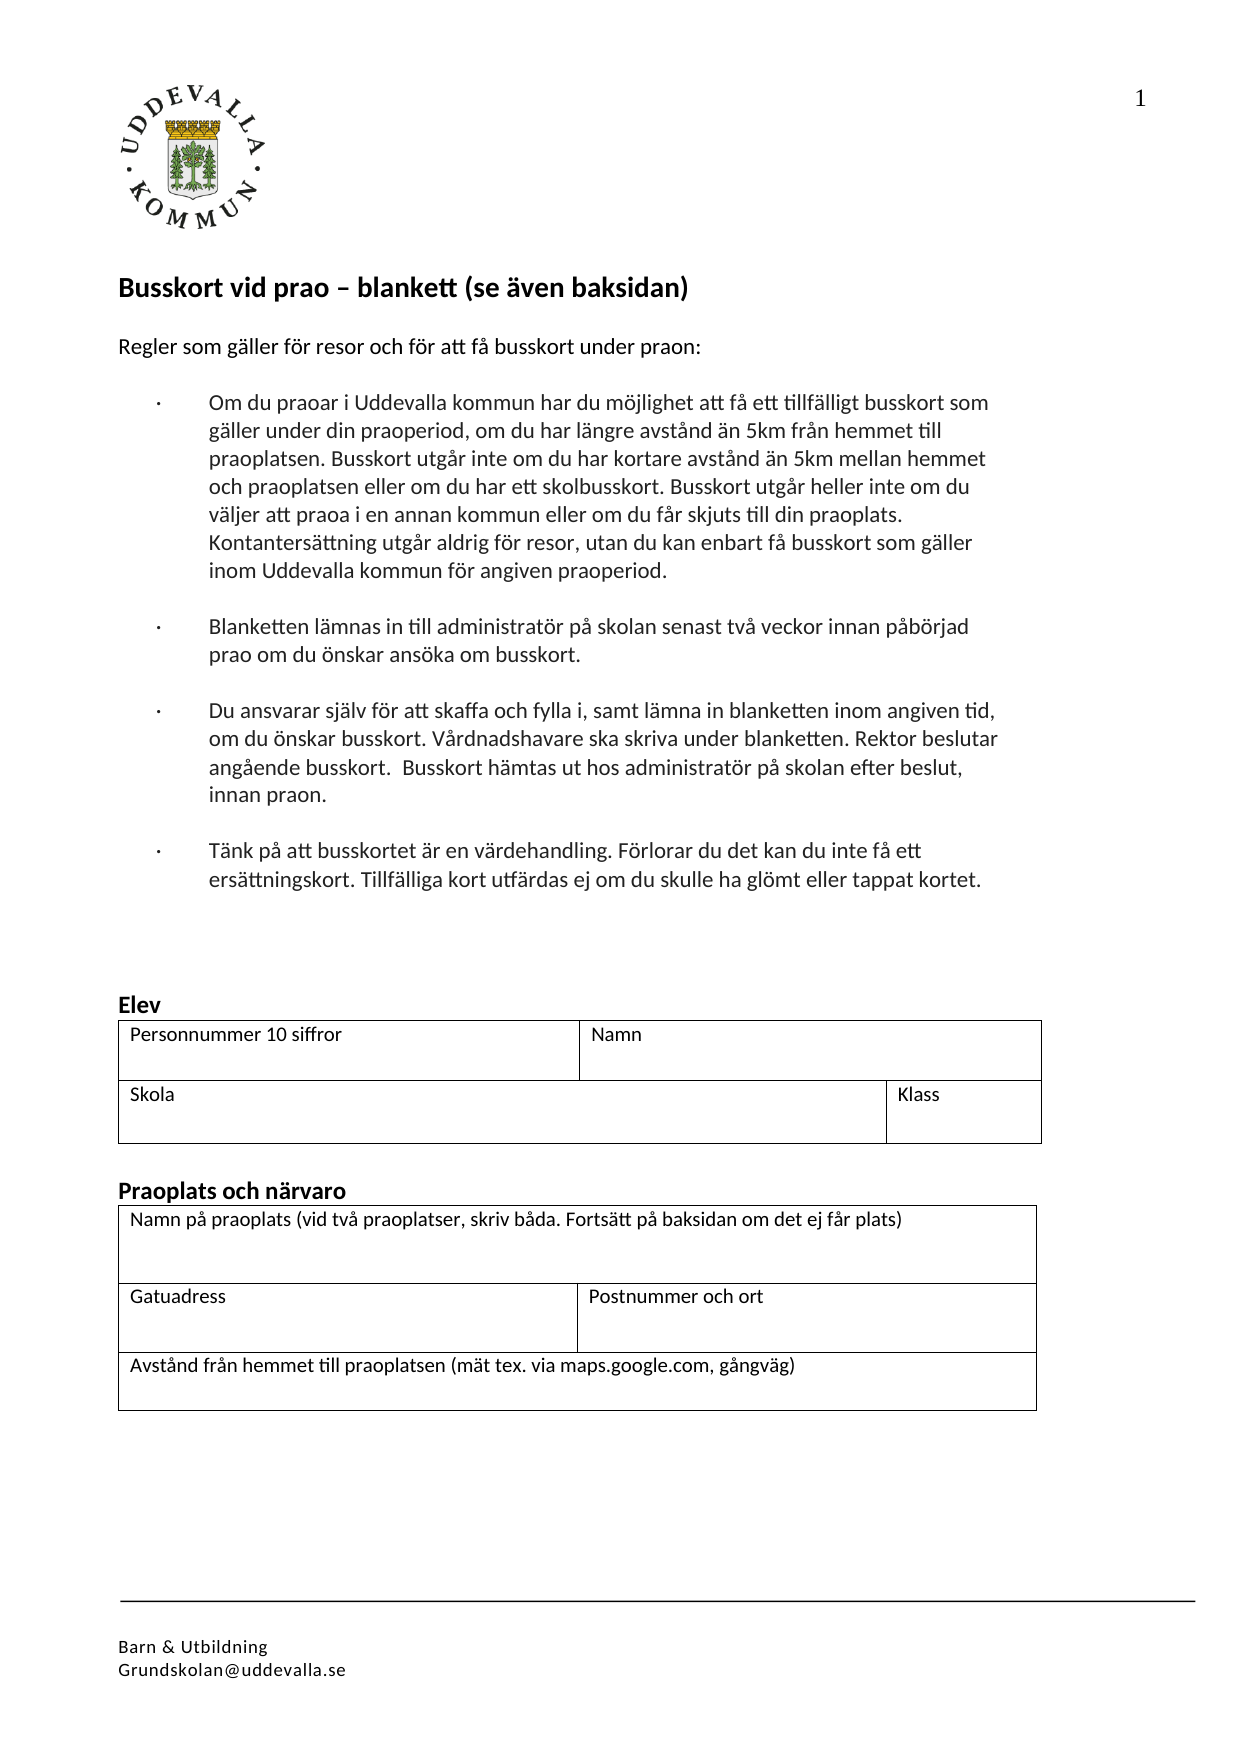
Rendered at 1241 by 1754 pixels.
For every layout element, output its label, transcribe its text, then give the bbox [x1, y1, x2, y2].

table_cell Postnummer och ort [578, 1284, 1036, 1352]
table_header Namn på praoplats (vid två praoplatser, skriv båda. Fortsätt på baksidan om det ej får plats) [119, 1206, 1036, 1283]
text Praoplats och närvaro [118, 1175, 1004, 1205]
text Elev [118, 989, 1004, 1020]
text Busskort vid prao – blankett (se även baksidan) [118, 111, 1004, 304]
list Blanketten lämnas in till administratör på skolan senast två veckor innan påbörjad prao om du önskar ansöka om busskort. [156, 612, 1004, 668]
table_cell Avstånd från hemmet till praoplatsen (mät tex. via maps.google.com, gångväg) [119, 1353, 1036, 1410]
table_header Namn [580, 1021, 1041, 1080]
list Om du praoar i Uddevalla kommun har du möjlighet att få ett tillfälligt busskort som gäller under din praoperiod, om du har längre avstånd än 5km från hemmet till praoplatsen. Busskort utgår inte om du har kortare avstånd än 5km mellan hemmet och praoplatsen eller om du har ett skolbusskort. Busskort utgår heller inte om du väljer att praoa i en annan kommun eller om du får skjuts till din praoplats. Kontantersättning utgår aldrig för resor, utan du kan enbart få busskort som gäller inom Uddevalla kommun för angiven praoperiod. [156, 388, 1004, 584]
text Regler som gäller för resor och för att få busskort under praon: [118, 332, 1004, 360]
table_header Personnummer 10 siffror [119, 1021, 579, 1080]
picture [118, 82, 266, 111]
table_cell Klass [887, 1081, 1041, 1143]
list Tänk på att busskortet är en värdehandling. Förlorar du det kan du inte få ett ersättningskort. Tillfälliga kort utfärdas ej om du skulle ha glömt eller tappat kortet. [156, 837, 1004, 893]
table_cell Skola [119, 1081, 886, 1143]
table_cell Gatuadress [119, 1284, 577, 1352]
list Du ansvarar själv för att skaffa och fylla i, samt lämna in blanketten inom angiven tid, om du önskar busskort. Vårdnadshavare ska skriva under blanketten. Rektor beslutar angående busskort. Busskort hämtas ut hos administratör på skolan efter beslut, innan praon. [156, 697, 1004, 809]
